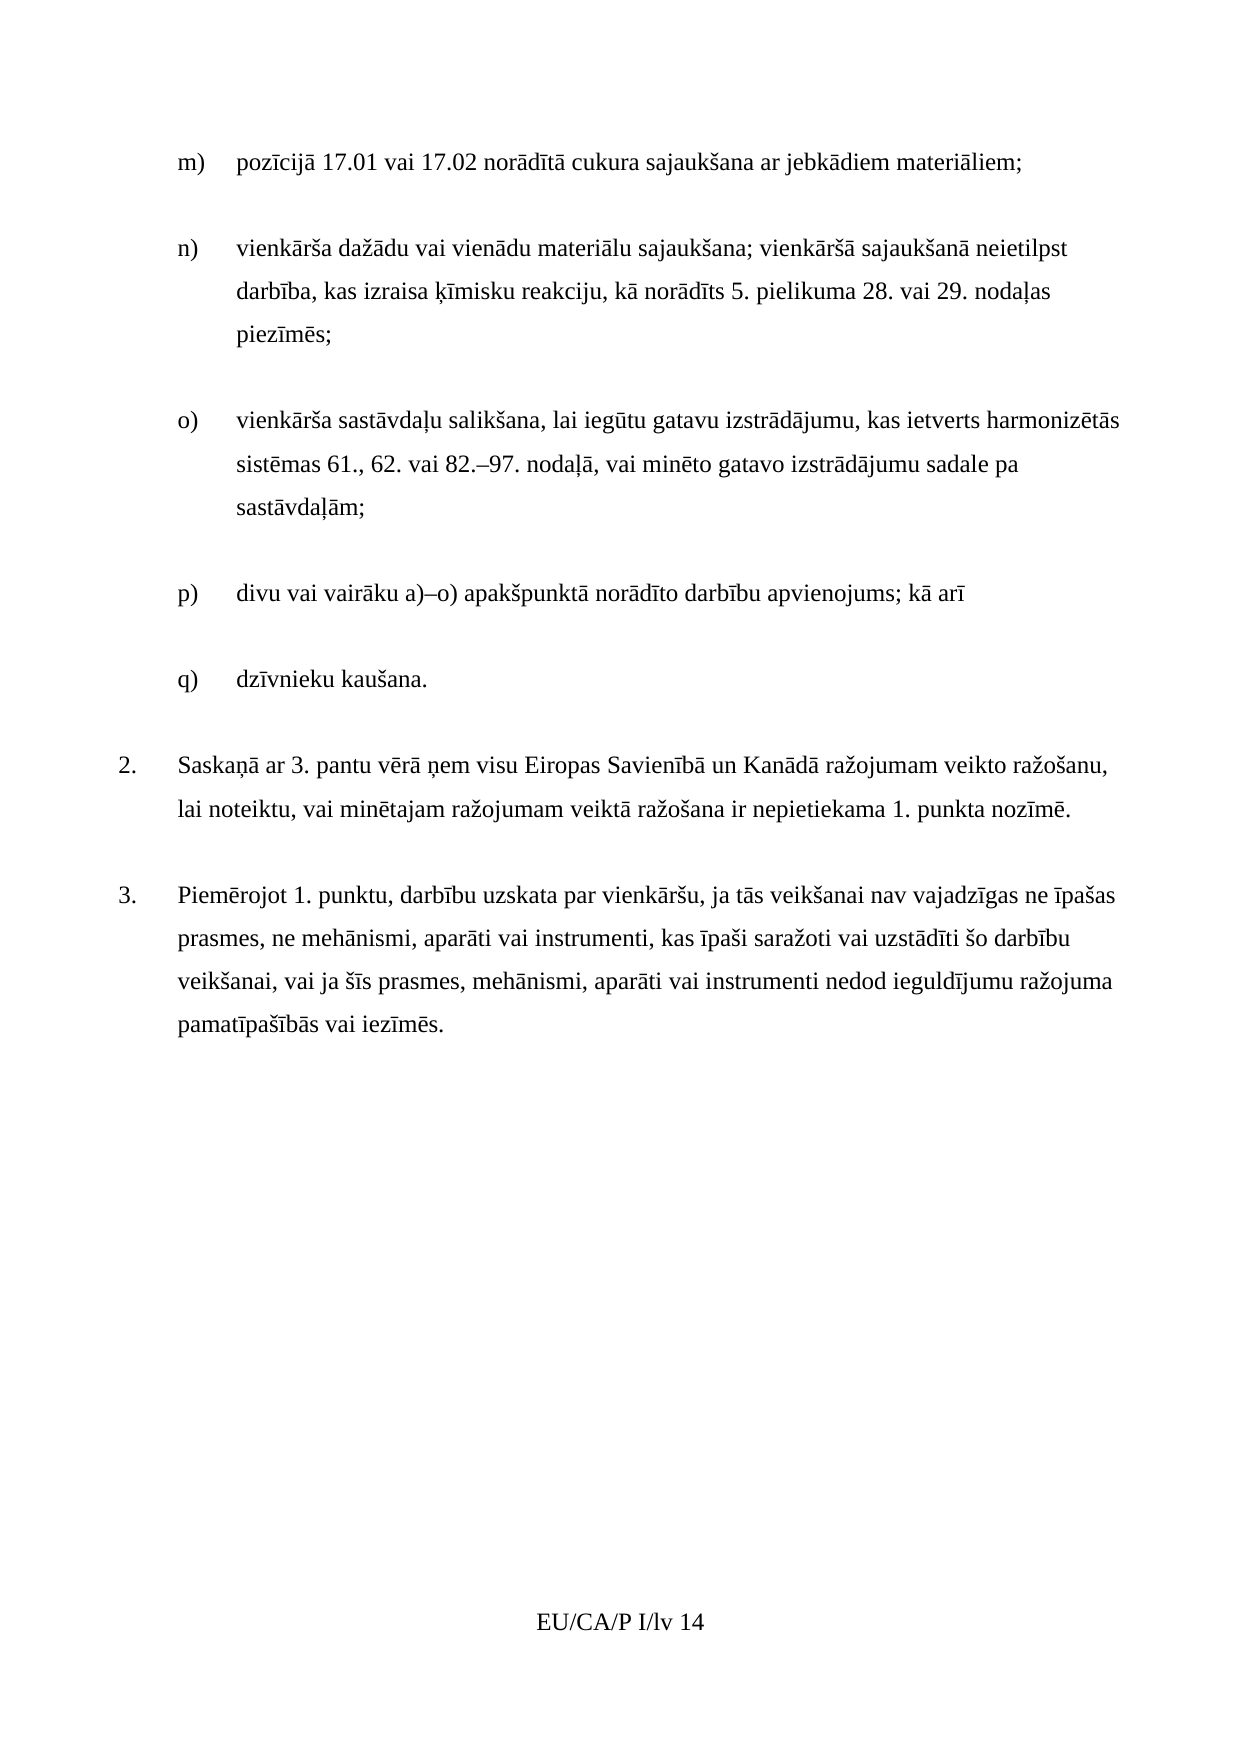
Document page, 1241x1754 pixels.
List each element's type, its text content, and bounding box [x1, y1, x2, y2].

text q) dzīvnieku kaušana. [177, 664, 1122, 693]
text m) pozīcijā 17.01 vai 17.02 norādītā cukura sajaukšana ar jebkādiem materiāliem; [177, 147, 1122, 176]
text n) vienkārša dažādu vai vienādu materiālu sajaukšana; vienkāršā sajaukšanā neietilpst darbība, kas izraisa ķīmisku reakciju, kā norādīts 5. pielikuma 28. vai 29. nodaļas piezīmēs; [177, 233, 1122, 348]
text 2. Saskaņā ar 3. pantu vērā ņem visu Eiropas Savienībā un Kanādā ražojumam veikto ražošanu, lai noteiktu, vai minētajam ražojumam veiktā ražošana ir nepietiekama 1. punkta nozīmē. [118, 751, 1122, 822]
text p) divu vai vairāku a)–o) apakšpunktā norādīto darbību apvienojums; kā arī [177, 578, 1122, 607]
text o) vienkārša sastāvdaļu salikšana, lai iegūtu gatavu izstrādājumu, kas ietverts harmonizētās sistēmas 61., 62. vai 82.–97. nodaļā, vai minēto gatavo izstrādājumu sadale pa sastāvdaļām; [177, 406, 1122, 521]
text 3. Piemērojot 1. punktu, darbību uzskata par vienkāršu, ja tās veikšanai nav vajadzīgas ne īpašas prasmes, ne mehānismi, aparāti vai instrumenti, kas īpaši saražoti vai uzstādīti šo darbību veikšanai, vai ja šīs prasmes, mehānismi, aparāti vai instrumenti nedod ieguldījumu ražojuma pamatīpašībās vai iezīmēs. [118, 880, 1122, 1038]
